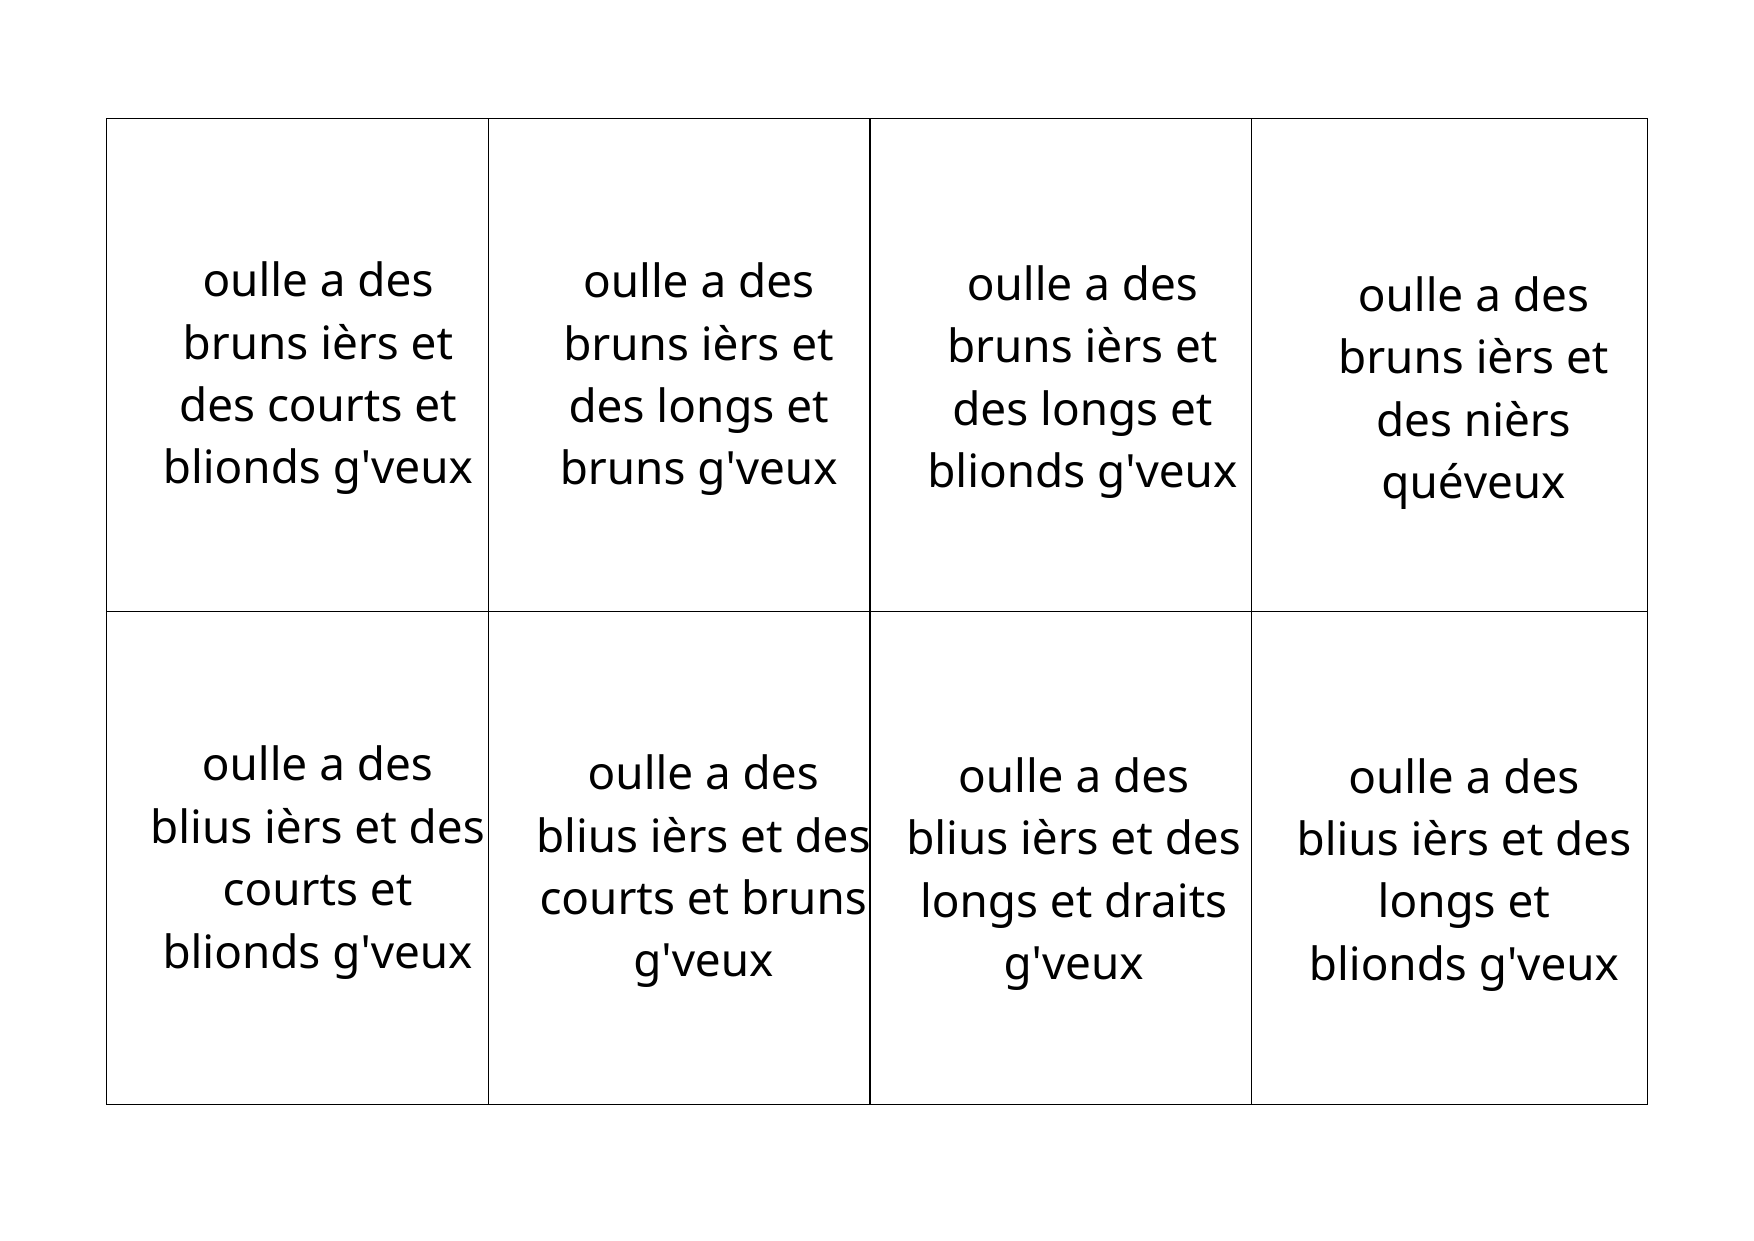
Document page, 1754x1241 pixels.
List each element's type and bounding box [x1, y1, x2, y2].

table_cell [107, 119, 488, 611]
table_cell [871, 612, 1251, 1103]
table_cell [489, 612, 869, 1103]
table_cell [1252, 119, 1647, 611]
table_cell [1252, 612, 1647, 1103]
table_cell [107, 612, 488, 1103]
table_cell [871, 119, 1251, 611]
table_cell [489, 119, 869, 611]
